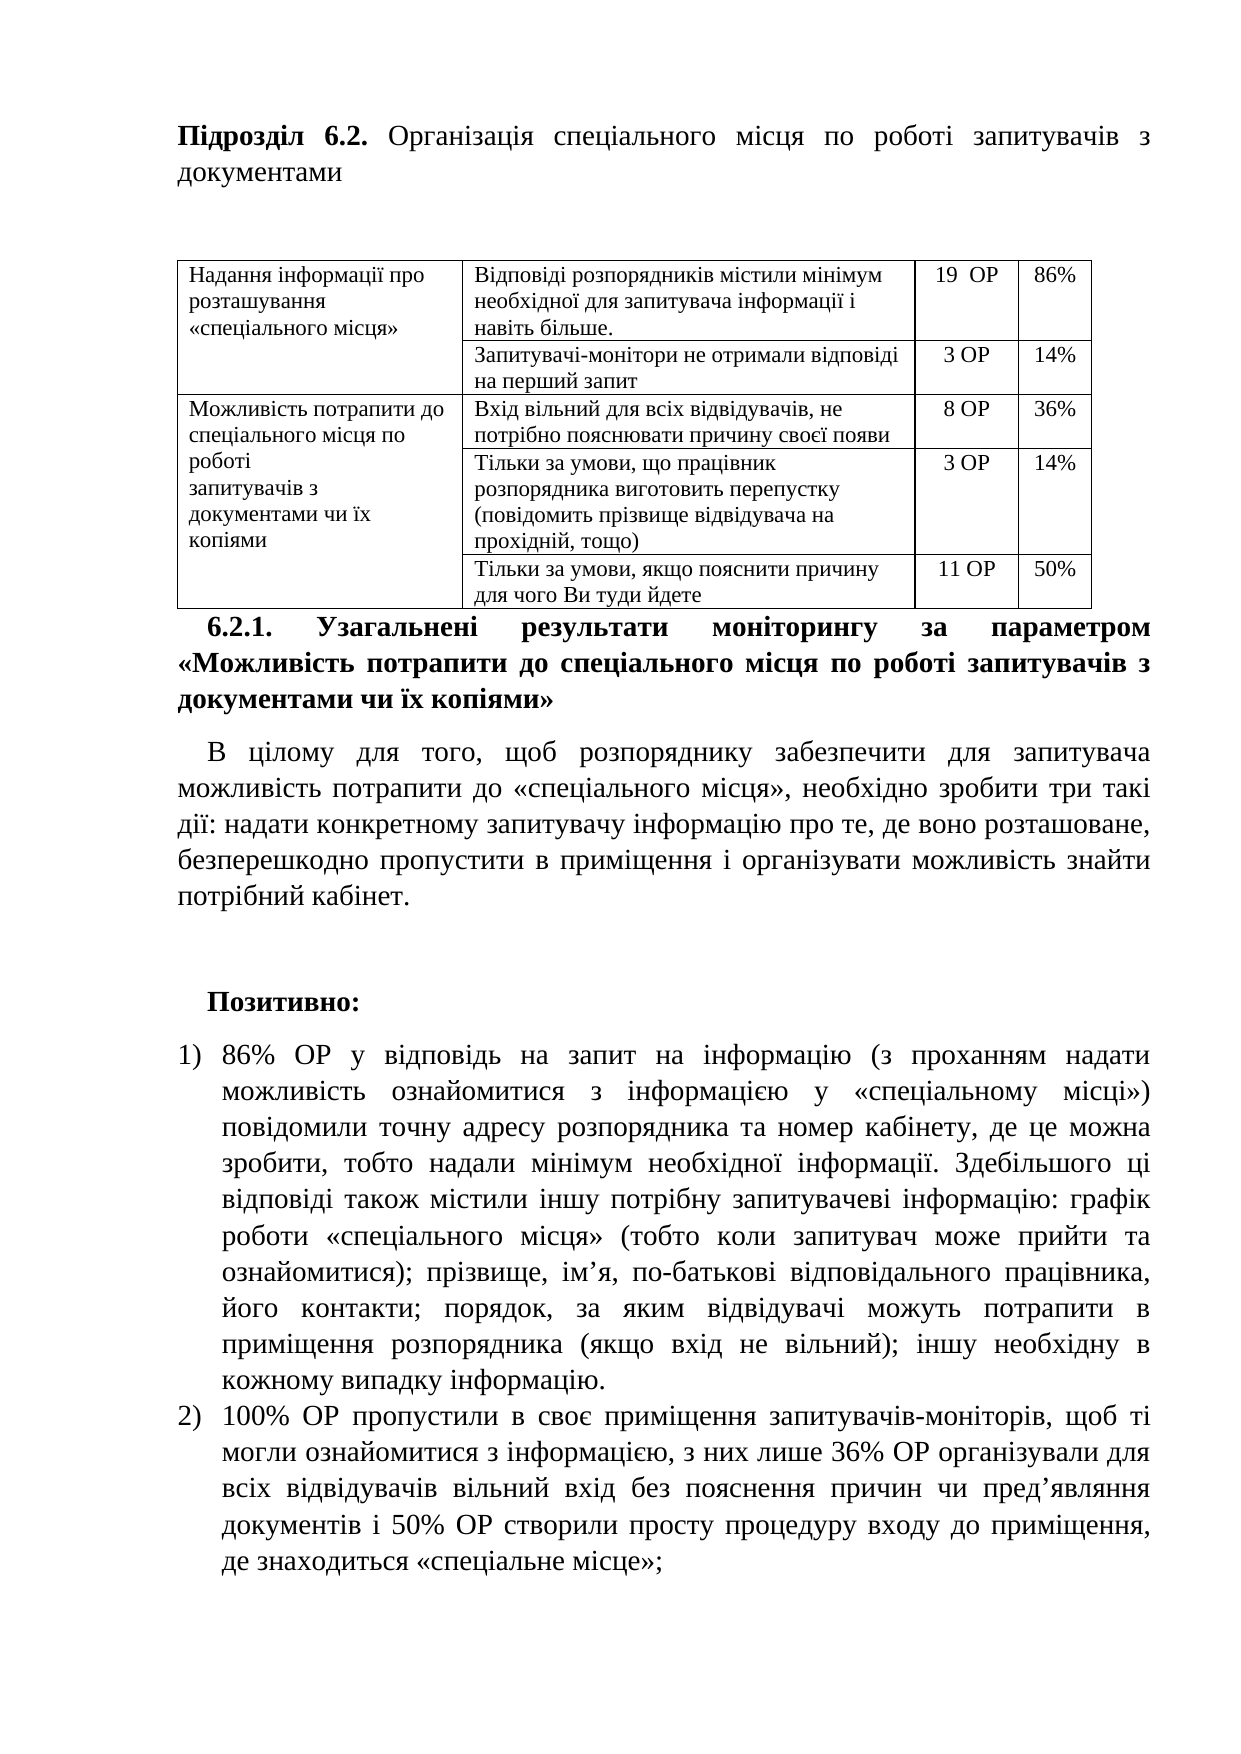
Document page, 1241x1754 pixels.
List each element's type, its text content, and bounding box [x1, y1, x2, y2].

table_cell 14% [1019, 449, 1091, 554]
table_cell Тільки за умови, якщо пояснити причину для чого Ви туди йдете [702, 555, 914, 608]
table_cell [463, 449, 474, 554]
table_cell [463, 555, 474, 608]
table_header Надання інформації про розташування «спеціального місця» [178, 261, 462, 394]
table_cell 3 ОР [916, 449, 1018, 554]
table_cell Можливість потрапити до спеціального місця по роботі запитувачів з документами чи їх копіями [178, 395, 462, 608]
table_header 86% [1019, 261, 1091, 340]
table_cell 50% [1019, 555, 1091, 608]
table_cell 3 ОР [916, 341, 1018, 394]
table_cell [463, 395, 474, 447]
table_cell 14% [1019, 341, 1091, 394]
text 6.2.1. Узагальнені результати моніторингу за параметром «Можливість потрапити до спеціального місця по роботі запитувачів з документами чи їх копіями» [177, 609, 1152, 714]
table_cell 11 ОР [916, 555, 1018, 608]
text Позитивно: [177, 984, 1152, 1018]
table_header 19 ОР [916, 261, 1018, 340]
table_cell 8 ОР [916, 395, 1018, 447]
table_cell 36% [1019, 395, 1091, 447]
text В цілому для того, щоб розпоряднику забезпечити для запитувача можливість потрапити до «спеціального місця», необхідно зробити три такі дії: надати конкретному запитувачу інформацію про те, де воно розташоване, безперешкодно пропустити в приміщення і організувати можливість знайти потрібний кабінет. [177, 734, 1152, 912]
list 86% ОР у відповідь на запит на інформацію (з проханням надати можливість ознайомитися з інформацією у «спеціальному місці») повідомили точну адресу розпорядника та номер кабінету, де це можна зробити, тобто надали мінімум необхідної інформації. Здебільшого ці відповіді також містили іншу потрібну запитувачеві інформацію: графік роботи «спеціального місця» (тобто коли запитувач може прийти та ознайомитися); прізвище, ім’я, по-батькові відповідального працівника, його контакти; порядок, за яким відвідувачі можуть потрапити в приміщення розпорядника (якщо вхід не вільний); іншу необхідну в кожному випадку інформацію. [177, 1037, 1152, 1396]
table_header Відповіді розпорядників містили мінімум необхідної для запитувача інформації і навіть більше. [463, 261, 914, 340]
text Підрозділ 6.2. Організація спеціального місця по роботі запитувачів з документами [177, 118, 1152, 188]
table_cell Запитувачі-монітори не отримали відповіді на перший запит [463, 341, 914, 394]
list 100% ОР пропустили в своє приміщення запитувачів-моніторів, щоб ті могли ознайомитися з інформацією, з них лише 36% ОР організували для всіх відвідувачів вільний вхід без пояснення причин чи пред’являння документів і 50% ОР створили просту процедуру входу до приміщення, де знаходиться «спеціальне місце»; [177, 1398, 1152, 1576]
table_cell Тільки за умови, що працівник розпорядника виготовить перепустку (повідомить прізвище відвідувача на прохідній, тощо) [639, 449, 914, 554]
